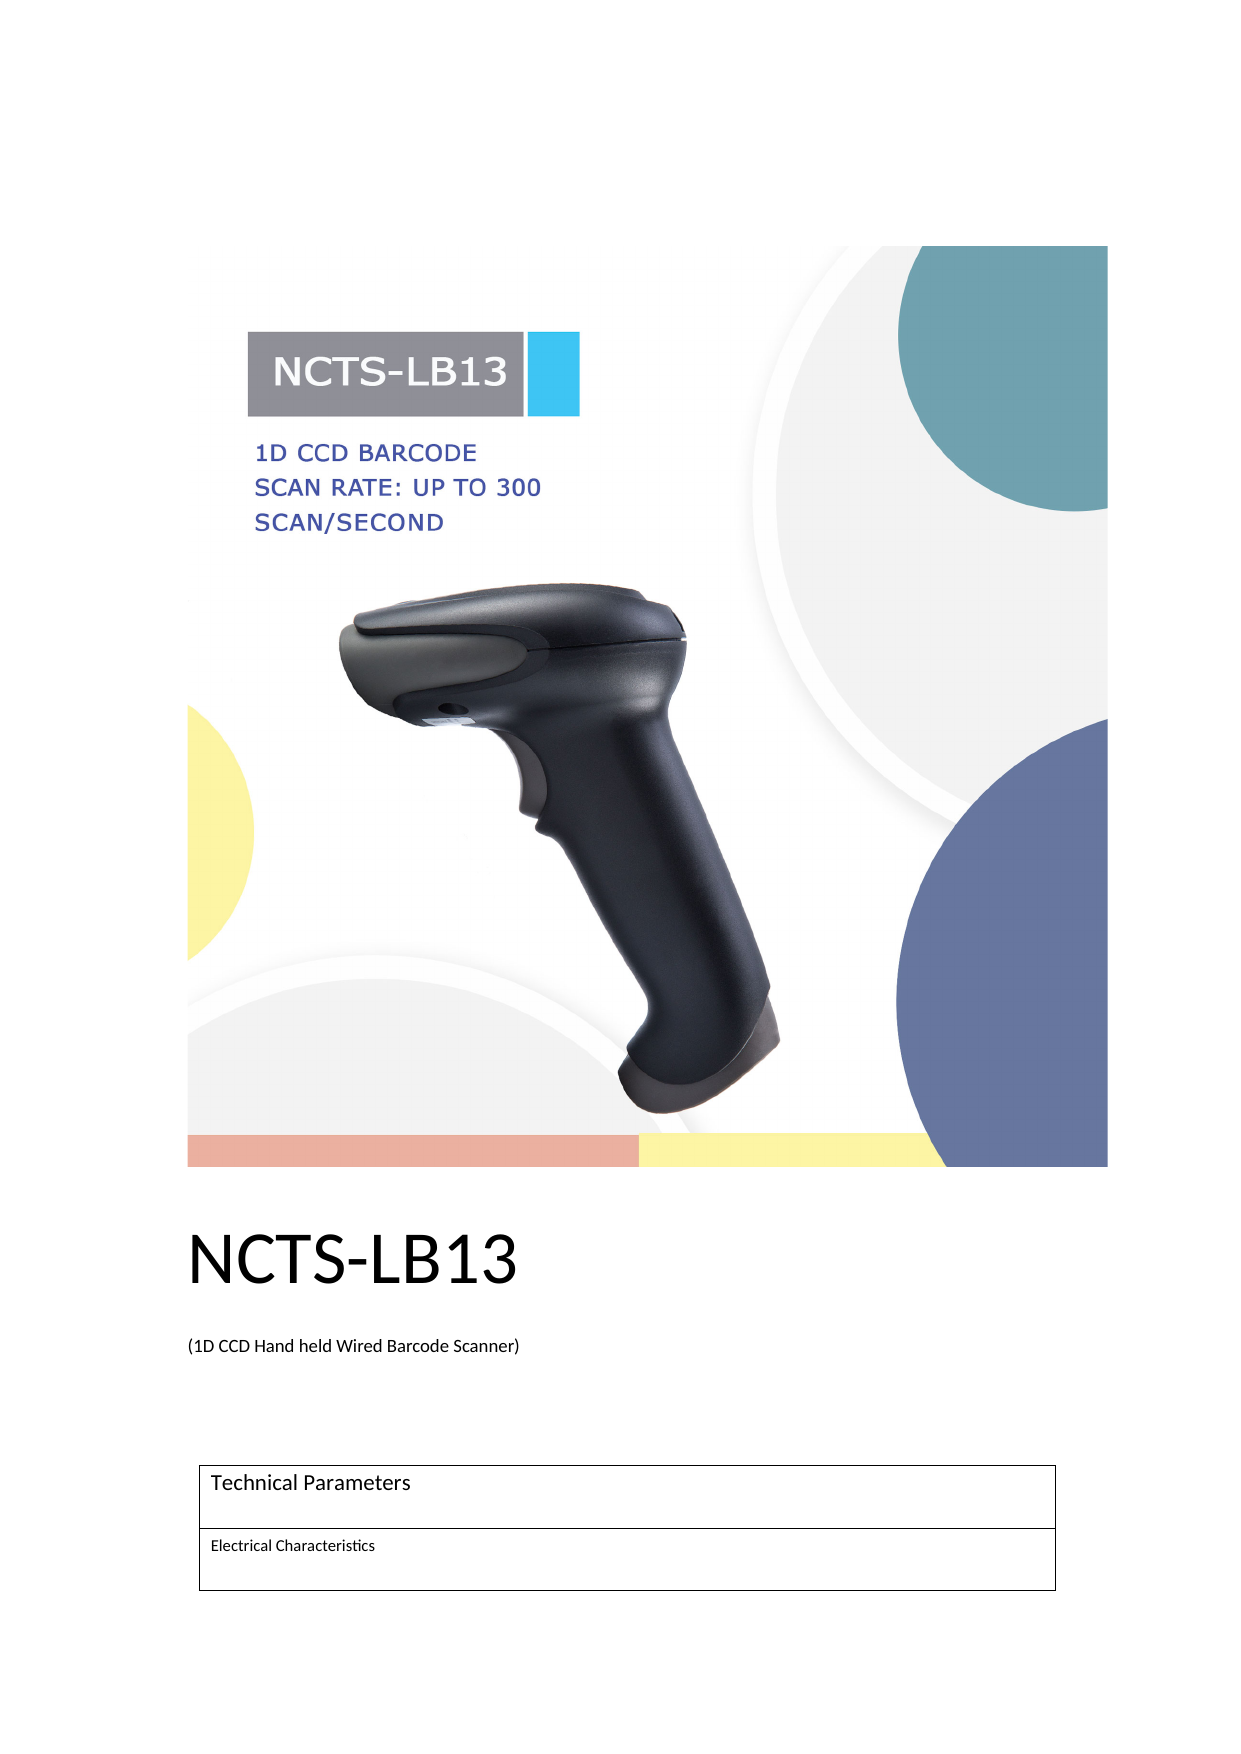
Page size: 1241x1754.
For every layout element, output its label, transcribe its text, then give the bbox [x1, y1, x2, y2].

text (1D CCD Hand held Wired Barcode Scanner) [187, 1329, 1053, 1362]
text NCTS-LB13 [187, 1208, 1053, 1305]
table_header Technical Parameters [200, 1466, 1055, 1528]
picture [187, 246, 1108, 1167]
table_cell Electrical Characteristics [200, 1529, 1055, 1590]
